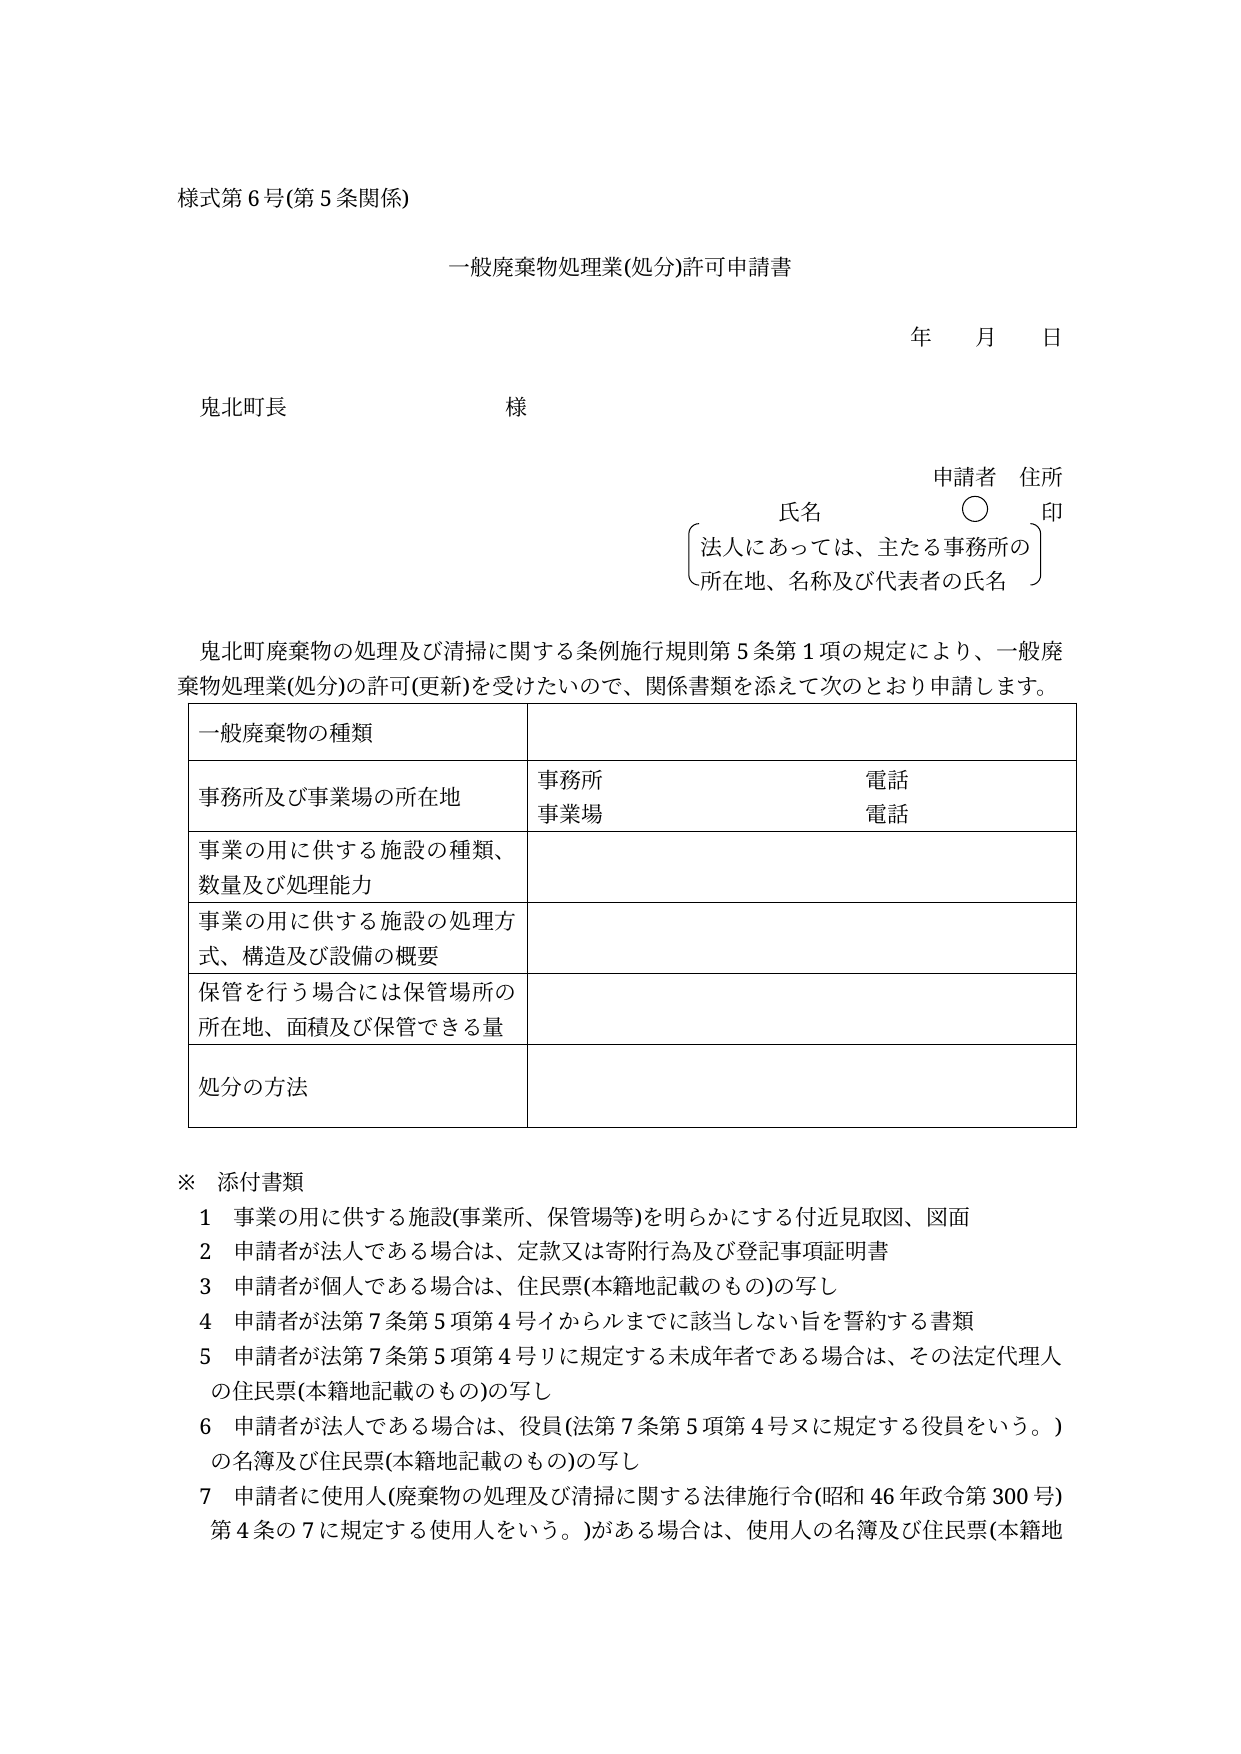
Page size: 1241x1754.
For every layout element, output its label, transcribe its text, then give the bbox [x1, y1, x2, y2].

text 6 申請者が法人である場合は、役員(法第7条第5項第4号ヌに規定する役員をいう。)の名簿及び住民票(本籍地記載のもの)の写し [177, 1407, 1063, 1477]
table_cell [528, 974, 1076, 1043]
table_header [177, 528, 701, 598]
table_header 法人にあっては、主たる事務所の所在地、名称及び代表者の氏名 [701, 528, 1032, 598]
table_cell 事業の用に供する施設の処理方式、構造及び設備の概要 [189, 903, 527, 973]
table_cell 保管を行う場合には保管場所の所在地、面積及び保管できる量 [189, 974, 527, 1043]
table_cell 事務所 電話 事業場 電話 [528, 761, 1076, 831]
text 鬼北町長 様 [177, 388, 1063, 423]
text 4 申請者が法第7条第5項第4号イからルまでに該当しない旨を誓約する書類 [177, 1303, 1063, 1338]
text 鬼北町廃棄物の処理及び清掃に関する条例施行規則第5条第1項の規定により、一般廃棄物処理業(処分)の許可(更新)を受けたいので、関係書類を添えて次のとおり申請します。 [177, 633, 1063, 702]
text 5 申請者が法第7条第5項第4号リに規定する未成年者である場合は、その法定代理人の住民票(本籍地記載のもの)の写し [177, 1338, 1063, 1407]
text 2 申請者が法人である場合は、定款又は寄附行為及び登記事項証明書 [177, 1233, 1063, 1268]
table_cell 事業の用に供する施設の種類、数量及び処理能力 [189, 832, 527, 902]
text 申請者 住所 [177, 458, 1063, 493]
table_cell [528, 832, 1076, 902]
table_cell [528, 1045, 1076, 1127]
text 氏名 印 [177, 493, 1063, 528]
table_header [528, 704, 1076, 760]
text 年 月 日 [177, 319, 1063, 353]
text 様式第6号(第5条関係) [177, 179, 1063, 214]
table_cell 処分の方法 [189, 1045, 527, 1127]
text ※ 添付書類 [177, 1163, 1063, 1198]
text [177, 1477, 1063, 1547]
table_cell 事務所及び事業場の所在地 [189, 761, 527, 831]
text 1 事業の用に供する施設(事業所、保管場等)を明らかにする付近見取図、図面 [177, 1198, 1063, 1233]
text 一般廃棄物処理業(処分)許可申請書 [177, 249, 1063, 284]
table_cell [528, 903, 1076, 973]
table_header 一般廃棄物の種類 [189, 704, 527, 760]
text 3 申請者が個人である場合は、住民票(本籍地記載のもの)の写し [177, 1268, 1063, 1303]
